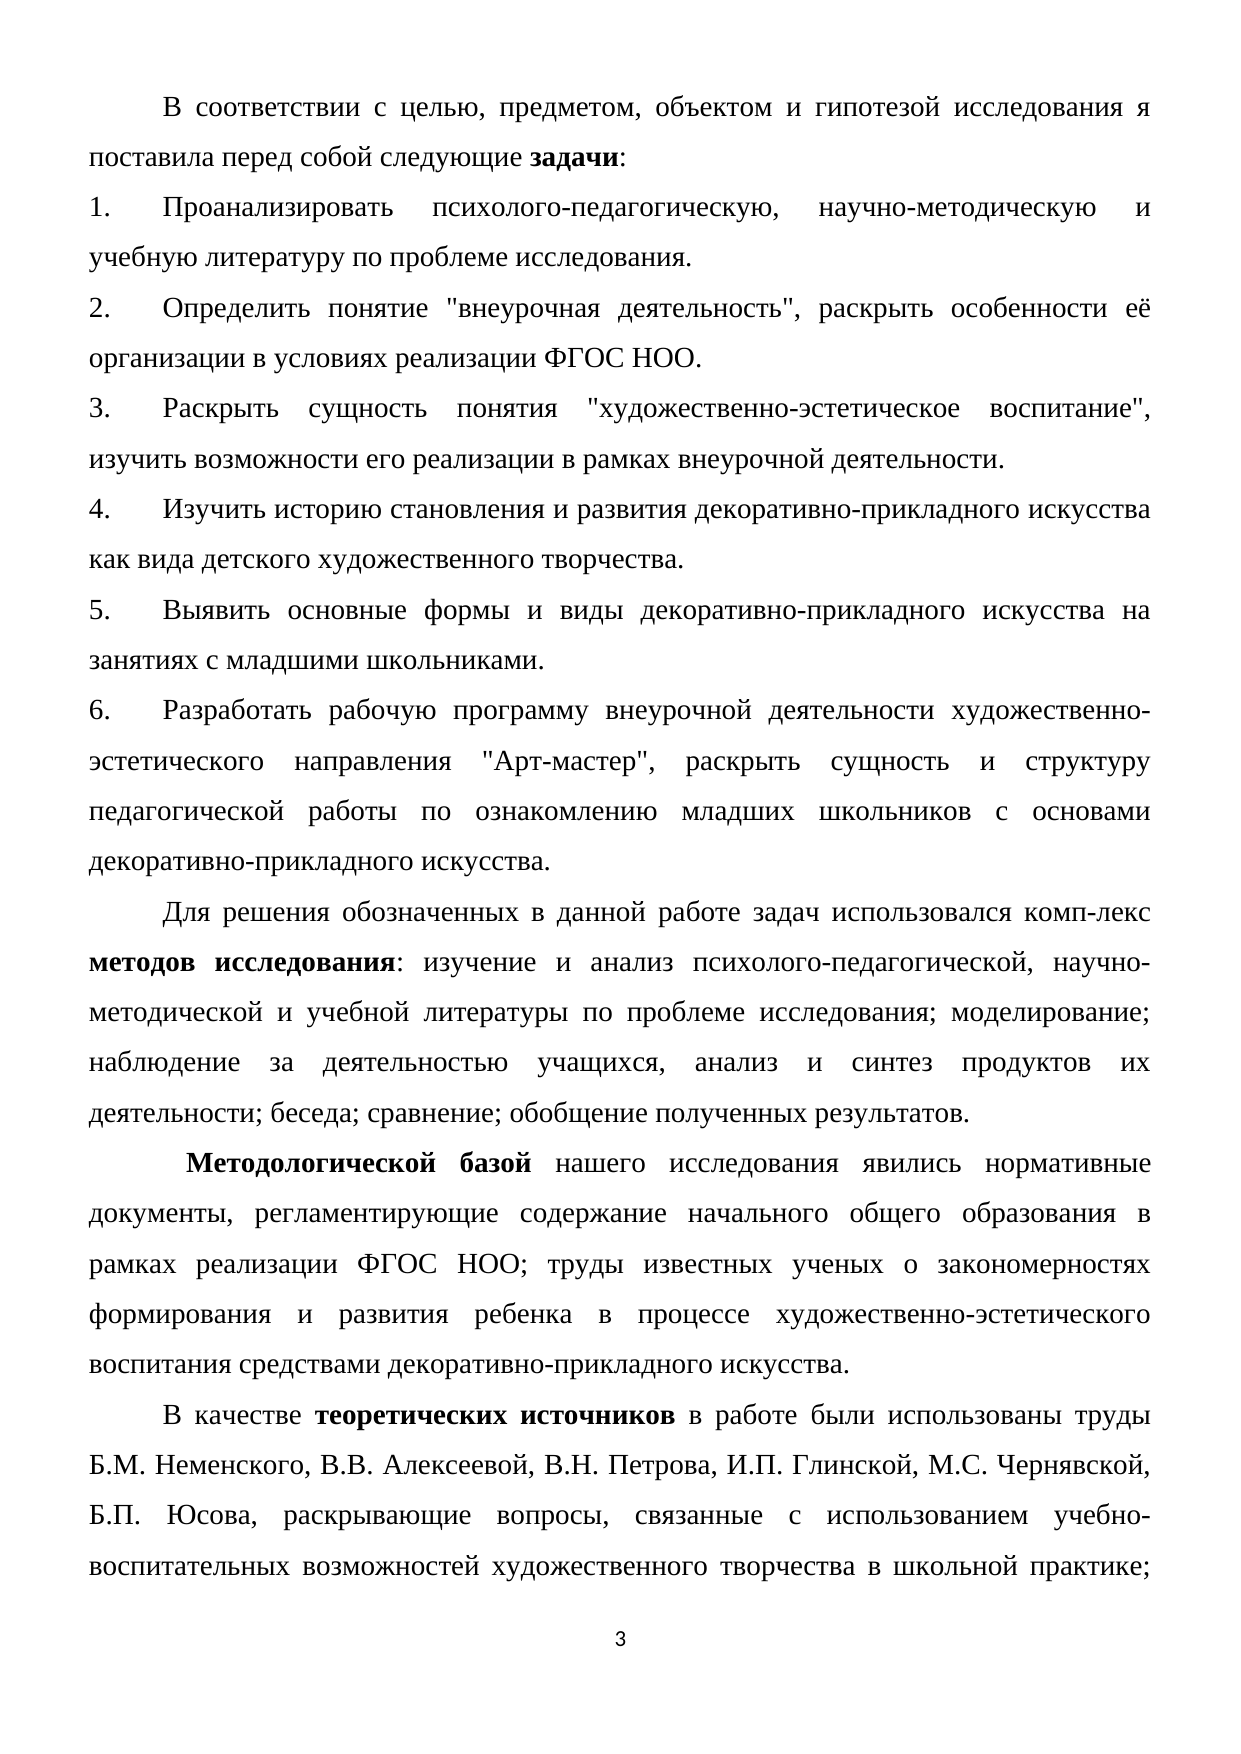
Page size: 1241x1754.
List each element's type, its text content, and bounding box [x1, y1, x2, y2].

list Определить понятие "внеурочная деятельность", раскрыть особенности её организации в условиях реализации ФГОС НОО. [89, 290, 1152, 374]
text Для решения обозначенных в данной работе задач использовался комп-лекс методов исследования: изучение и анализ психолого-педагогической, научно-методической и учебной литературы по проблеме исследования; моделирование; наблюдение за деятельностью учащихся, анализ и синтез продуктов их деятельности; беседа; сравнение; обобщение полученных результатов. [89, 894, 1152, 1128]
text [89, 1397, 1152, 1581]
list Разработать рабочую программу внеурочной деятельности художественно-эстетического направления "Арт-мастер", раскрыть сущность и структуру педагогической работы по ознакомлению младших школьников с основами декоративно-прикладного искусства. [89, 692, 1152, 877]
list Изучить историю становления и развития декоративно-прикладного искусства как вида детского художественного творчества. [89, 491, 1152, 575]
text Методологической базой нашего исследования явились нормативные документы, регламентирующие содержание начального общего образования в рамках реализации ФГОС НОО; труды известных ученых о закономерностях формирования и развития ребенка в процессе художественно-эстетического воспитания средствами декоративно-прикладного искусства. [89, 1145, 1152, 1380]
list Проанализировать психолого-педагогическую, научно-методическую и учебную литературу по проблеме исследования. [89, 189, 1152, 273]
list Выявить основные формы и виды декоративно-прикладного искусства на занятиях с младшими школьниками. [89, 592, 1152, 676]
text В соответствии c целью, предметом, объектом и гипотезой исследования я поставила перед собой cледующие задачи: [89, 89, 1152, 172]
list Раскрыть сущность понятия "художественно-эстетическое воспитание", изучить возможности его реализации в рамках внеурочной деятельности. [89, 391, 1152, 474]
